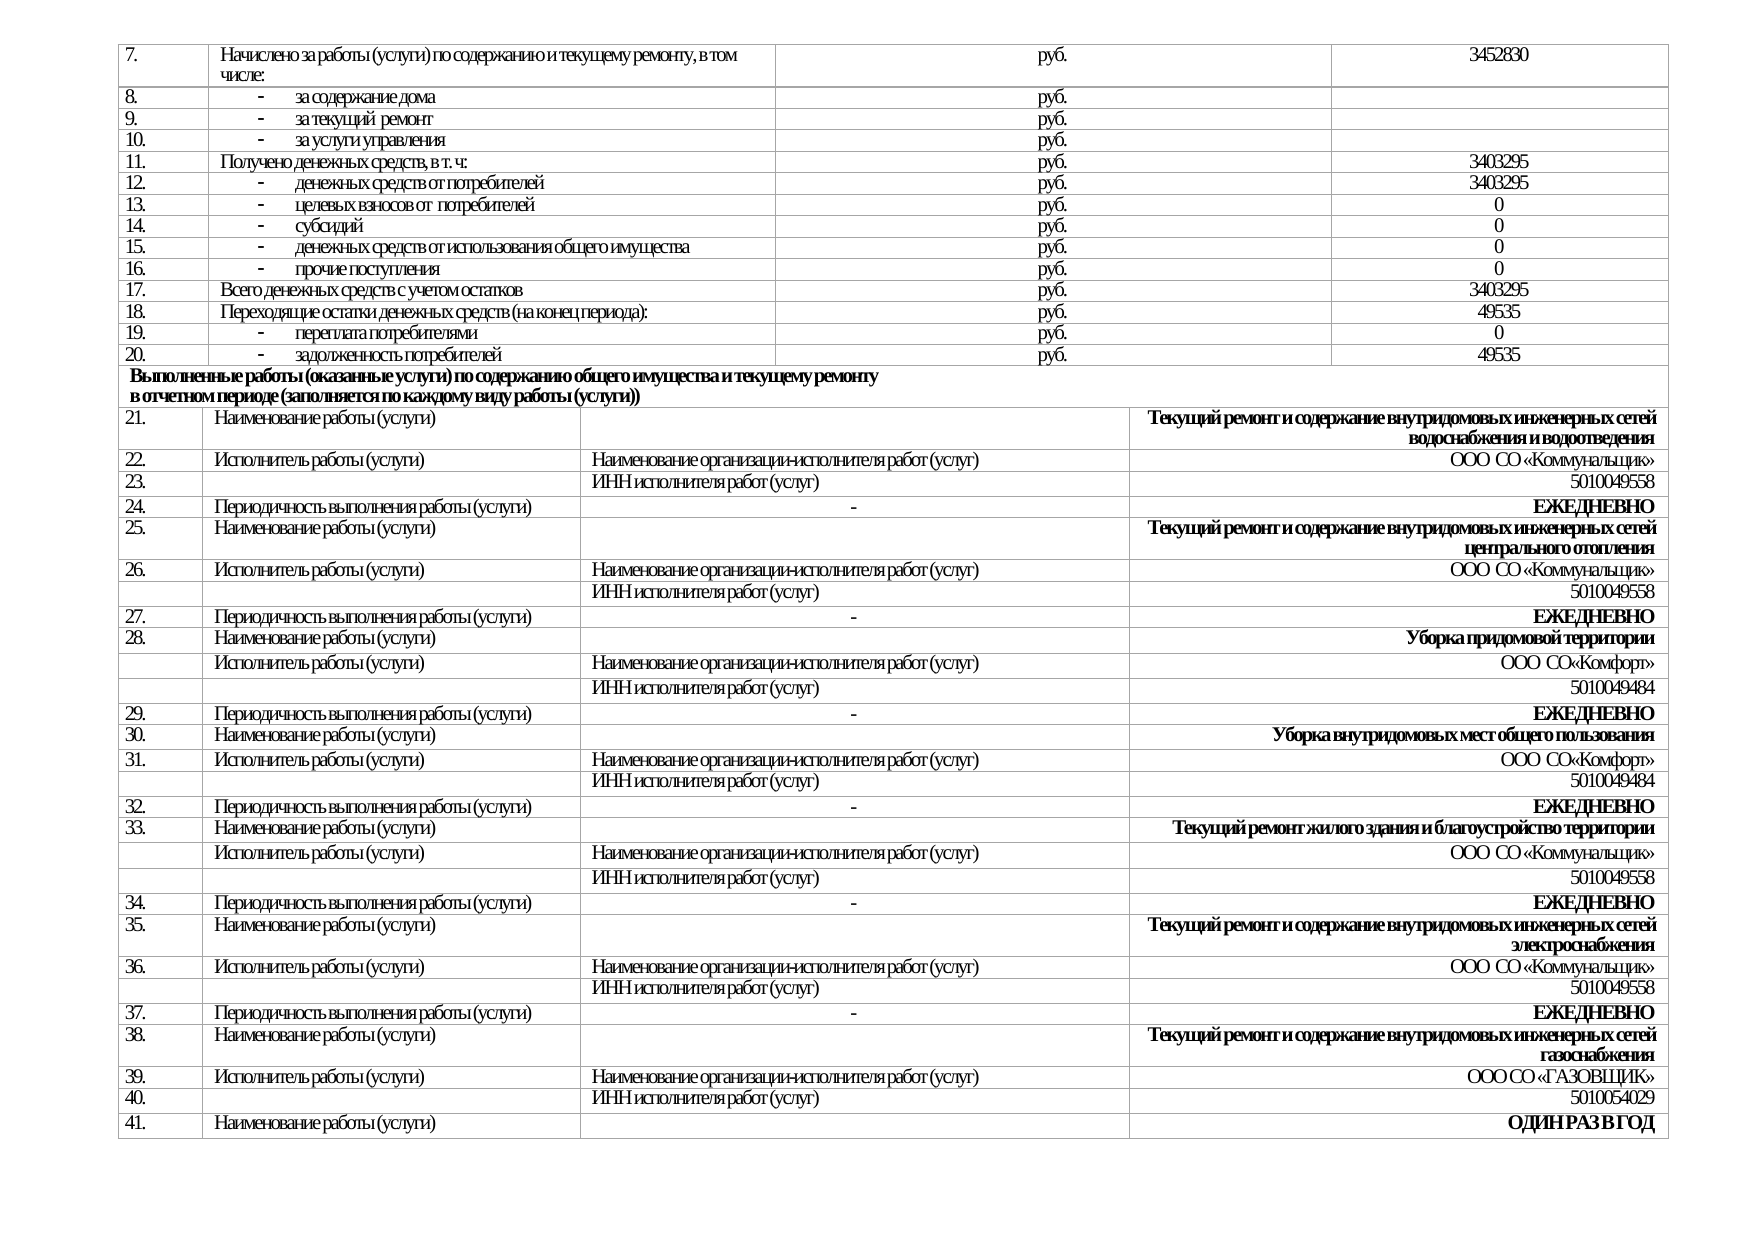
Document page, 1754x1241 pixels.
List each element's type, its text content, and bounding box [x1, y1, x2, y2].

table_cell [119, 88, 208, 108]
table_cell Периодичность выполнения работы (услуги) [203, 704, 580, 724]
table_cell ЕЖЕДНЕВНО [1130, 704, 1668, 724]
table_cell Наименование организации-исполнителя работ (услуг) [581, 450, 1129, 471]
table_cell Текущий ремонт и содержание внутридомовых инженерных сетей центрального отопления [1130, 518, 1668, 559]
table_cell - [581, 894, 1129, 914]
table_cell ОДИН РАЗ В ГОД [1130, 1114, 1668, 1138]
table_cell [203, 679, 580, 703]
table_cell Всего денежных средств с учетом остатков [209, 281, 775, 301]
table_cell 49535 [1332, 302, 1668, 322]
table_cell Текущий ремонт жилого здания и благоустройство территории [1130, 818, 1668, 842]
table_cell руб. [776, 195, 1331, 215]
table_cell Наименование организации-исполнителя работ (услуг) [581, 750, 1129, 771]
table_cell [119, 324, 208, 344]
table_cell денежных средств от использования общего имущества [209, 238, 775, 258]
table_cell [119, 843, 202, 867]
table_cell 3452830 [1332, 45, 1668, 86]
table_cell 49535 [1332, 345, 1668, 365]
table_cell 5010049558 [1130, 869, 1668, 892]
table_cell Наименование работы (услуги) [203, 818, 580, 842]
table_cell ООО СО «Коммунальщик» [1130, 450, 1668, 471]
table_cell - [581, 704, 1129, 724]
table_cell [119, 238, 208, 258]
table_cell руб. [776, 152, 1331, 172]
table_cell целевых взносов от потребителей [209, 195, 775, 215]
table_cell [119, 704, 202, 724]
table_cell - [581, 1004, 1129, 1024]
table_cell ИНН исполнителя работ (услуг) [581, 679, 1129, 703]
table_cell Наименование работы (услуги) [203, 915, 580, 956]
table_cell 0 [1332, 324, 1668, 344]
table_cell [119, 472, 202, 496]
table_cell [119, 725, 202, 749]
table_cell прочие поступления [209, 259, 775, 279]
table_cell 0 [1332, 195, 1668, 215]
table_cell руб. [776, 259, 1331, 279]
table_cell переплата потребителями [209, 324, 775, 344]
table_cell [119, 1114, 202, 1138]
table_cell Наименование организации-исполнителя работ (услуг) [581, 560, 1129, 581]
table_cell Наименование работы (услуги) [203, 518, 580, 559]
table_cell Наименование организации-исполнителя работ (услуг) [581, 957, 1129, 977]
table_cell 0 [1332, 216, 1668, 237]
table_cell Исполнитель работы (услуги) [203, 957, 580, 977]
table_cell 5010049484 [1130, 772, 1668, 796]
table_cell 5010049558 [1130, 979, 1668, 1002]
table_cell Исполнитель работы (услуги) [203, 560, 580, 581]
table_cell [119, 45, 208, 86]
table_cell [203, 979, 580, 1002]
table_cell руб. [776, 109, 1331, 129]
table_cell [119, 518, 202, 559]
table_cell Наименование организации-исполнителя работ (услуг) [581, 843, 1129, 867]
table_cell [203, 869, 580, 892]
table_cell - [581, 797, 1129, 817]
table_cell руб. [776, 216, 1331, 237]
table_cell ООО СО «Коммунальщик» [1130, 843, 1668, 867]
table_cell [203, 582, 580, 606]
table_cell Уборка внутридомовых мест общего пользования [1130, 725, 1668, 749]
table_cell Уборка придомовой территории [1130, 628, 1668, 652]
table_cell ЕЖЕДНЕВНО [1130, 797, 1668, 817]
table_cell субсидий [209, 216, 775, 237]
table_cell [119, 1004, 202, 1024]
table_cell 5010049484 [1130, 679, 1668, 703]
table_cell Периодичность выполнения работы (услуги) [203, 1004, 580, 1024]
table_cell [203, 1089, 580, 1112]
table_cell ИНН исполнителя работ (услуг) [581, 582, 1129, 606]
table_cell [119, 894, 202, 914]
table_cell [1332, 109, 1668, 129]
table_cell руб. [776, 130, 1331, 151]
table_cell [581, 1025, 1129, 1066]
table_cell Текущий ремонт и содержание внутридомовых инженерных сетей газоснабжения [1130, 1025, 1668, 1066]
table_cell ИНН исполнителя работ (услуг) [581, 1089, 1129, 1112]
table_cell Исполнитель работы (услуги) [203, 750, 580, 771]
table_cell [119, 130, 208, 151]
table_cell [119, 345, 208, 365]
table_cell Наименование работы (услуги) [203, 725, 580, 749]
table_cell [581, 628, 1129, 652]
table_cell за текущий ремонт [209, 109, 775, 129]
table_cell ИНН исполнителя работ (услуг) [581, 979, 1129, 1002]
table_cell руб. [776, 324, 1331, 344]
table_cell ИНН исполнителя работ (услуг) [581, 869, 1129, 892]
table_cell [119, 173, 208, 194]
table_cell Наименование работы (услуги) [203, 408, 580, 449]
table_cell денежных средств от потребителей [209, 173, 775, 194]
table_cell Наименование работы (услуги) [203, 628, 580, 652]
table_cell - [581, 497, 1129, 517]
table_cell [119, 607, 202, 627]
table_cell [1332, 130, 1668, 151]
table_cell - [581, 607, 1129, 627]
table_cell [119, 1025, 202, 1066]
table_cell ЕЖЕДНЕВНО [1130, 894, 1668, 914]
table_cell [119, 1067, 202, 1087]
table_cell [1332, 88, 1668, 108]
table_cell ООО СО «Коммунальщик» [1130, 560, 1668, 581]
table_cell руб. [776, 88, 1331, 108]
table_cell Получено денежных средств, в т. ч: [209, 152, 775, 172]
table_cell Периодичность выполнения работы (услуги) [203, 497, 580, 517]
table_cell руб. [776, 173, 1331, 194]
table_cell Периодичность выполнения работы (услуги) [203, 607, 580, 627]
table_cell [581, 518, 1129, 559]
table_cell ООО СО«Комфорт» [1130, 750, 1668, 771]
table_cell [581, 408, 1129, 449]
table_cell 3403295 [1332, 281, 1668, 301]
table_cell Наименование работы (услуги) [203, 1025, 580, 1066]
table_cell руб. [776, 281, 1331, 301]
table_cell Исполнитель работы (услуги) [203, 450, 580, 471]
table_cell [581, 818, 1129, 842]
table_cell [119, 450, 202, 471]
table_cell [119, 869, 202, 892]
table_cell ООО СО «ГАЗОВЩИК» [1130, 1067, 1668, 1087]
table_cell [119, 915, 202, 956]
table_cell Исполнитель работы (услуги) [203, 654, 580, 677]
table_cell 5010049558 [1130, 582, 1668, 606]
table_cell [119, 408, 202, 449]
table_cell 3403295 [1332, 173, 1668, 194]
table_cell [203, 472, 580, 496]
table_cell руб. [776, 302, 1331, 322]
table_cell [119, 772, 202, 796]
table_cell Периодичность выполнения работы (услуги) [203, 894, 580, 914]
table_cell Наименование организации-исполнителя работ (услуг) [581, 654, 1129, 677]
table_cell [119, 654, 202, 677]
table_cell [581, 725, 1129, 749]
table_cell [119, 750, 202, 771]
table_cell ИНН исполнителя работ (услуг) [581, 772, 1129, 796]
table_cell Переходящие остатки денежных средств (на конец периода): [209, 302, 775, 322]
table_cell 5010049558 [1130, 472, 1668, 496]
table_cell за содержание дома [209, 88, 775, 108]
table_cell 3403295 [1332, 152, 1668, 172]
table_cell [203, 1114, 580, 1138]
table_cell ООО СО «Коммунальщик» [1130, 957, 1668, 977]
table_cell Периодичность выполнения работы (услуги) [203, 797, 580, 817]
table_cell [203, 772, 580, 796]
table_cell [581, 915, 1129, 956]
table_cell [119, 979, 202, 1002]
table_cell 0 [1332, 238, 1668, 258]
table_cell руб. [776, 45, 1331, 86]
table_cell [119, 560, 202, 581]
table_cell 5010054029 [1130, 1089, 1668, 1112]
table_cell Начислено за работы (услуги) по содержанию и текущему ремонту, в том числе: [209, 45, 775, 86]
table_cell 0 [1332, 259, 1668, 279]
table_cell Исполнитель работы (услуги) [203, 1067, 580, 1087]
table_cell [119, 259, 208, 279]
table_cell руб. [776, 238, 1331, 258]
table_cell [581, 1067, 1129, 1087]
table_cell Текущий ремонт и содержание внутридомовых инженерных сетей электроснабжения [1130, 915, 1668, 956]
table_cell [119, 302, 208, 322]
table_cell [119, 497, 202, 517]
table_cell Исполнитель работы (услуги) [203, 843, 580, 867]
table_cell [119, 195, 208, 215]
table_cell ЕЖЕДНЕВНО [1130, 1004, 1668, 1024]
table_cell ЕЖЕДНЕВНО [1130, 497, 1668, 517]
table_cell руб. [776, 345, 1331, 365]
table_cell задолженность потребителей [209, 345, 775, 365]
table_cell ИНН исполнителя работ (услуг) [581, 472, 1129, 496]
table_cell Текущий ремонт и содержание внутридомовых инженерных сетей водоснабжения и водоотведения [1130, 408, 1668, 449]
table_cell [119, 281, 208, 301]
table_cell [119, 797, 202, 817]
table_cell за услуги управления [209, 130, 775, 151]
table_cell [119, 679, 202, 703]
table_cell [119, 818, 202, 842]
table_cell ЕЖЕДНЕВНО [1130, 607, 1668, 627]
table_cell [119, 152, 208, 172]
table_cell [119, 628, 202, 652]
table_cell ООО СО«Комфорт» [1130, 654, 1668, 677]
table_cell [119, 957, 202, 977]
table_cell [581, 1114, 1129, 1138]
table_cell [119, 582, 202, 606]
table_cell Выполненные работы (оказанные услуги) по содержанию общего имущества и текущему ремонту в отчетном периоде (заполняется по каждому виду работы (услуги)) [119, 366, 1668, 407]
table_cell [119, 1089, 202, 1112]
table_cell [119, 216, 208, 237]
table_cell [119, 109, 208, 129]
